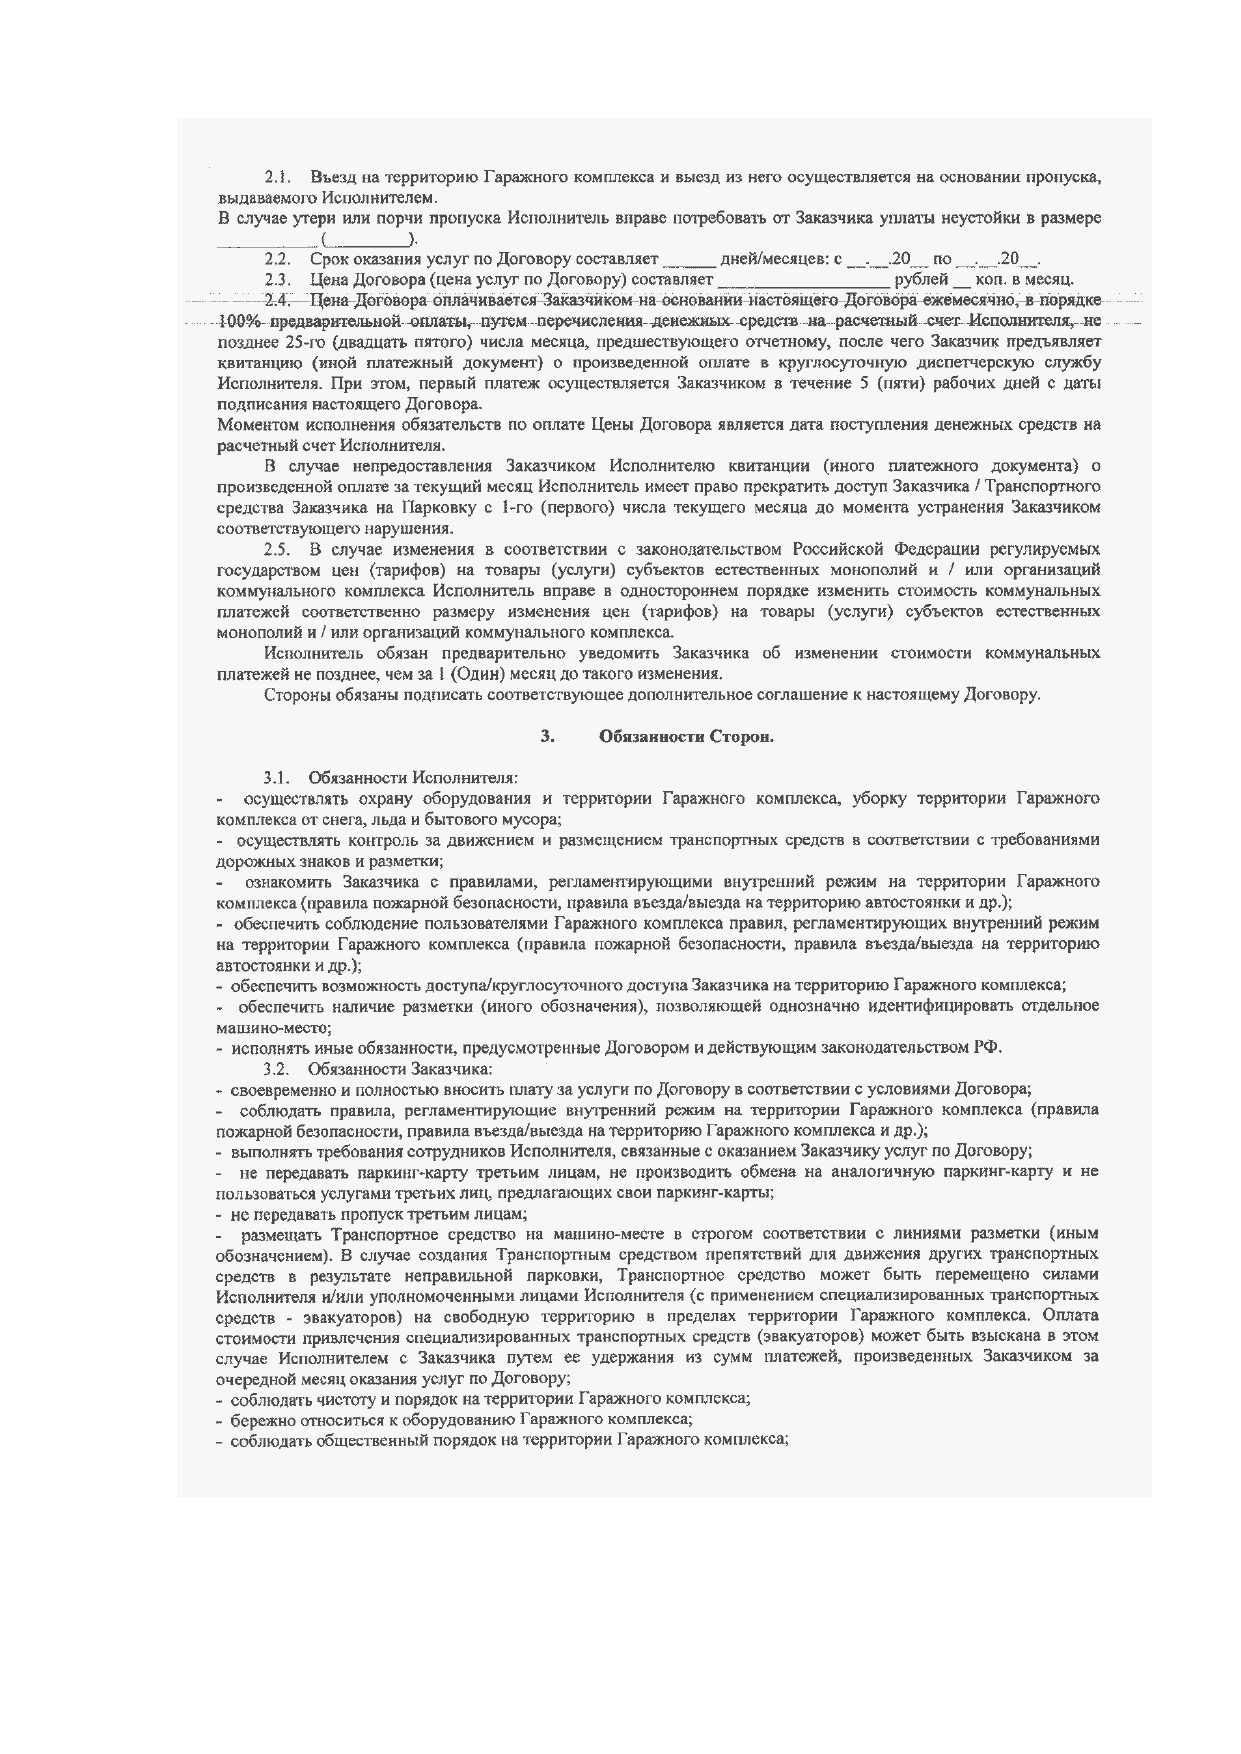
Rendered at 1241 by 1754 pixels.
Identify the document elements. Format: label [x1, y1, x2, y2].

picture [177, 118, 1152, 1497]
